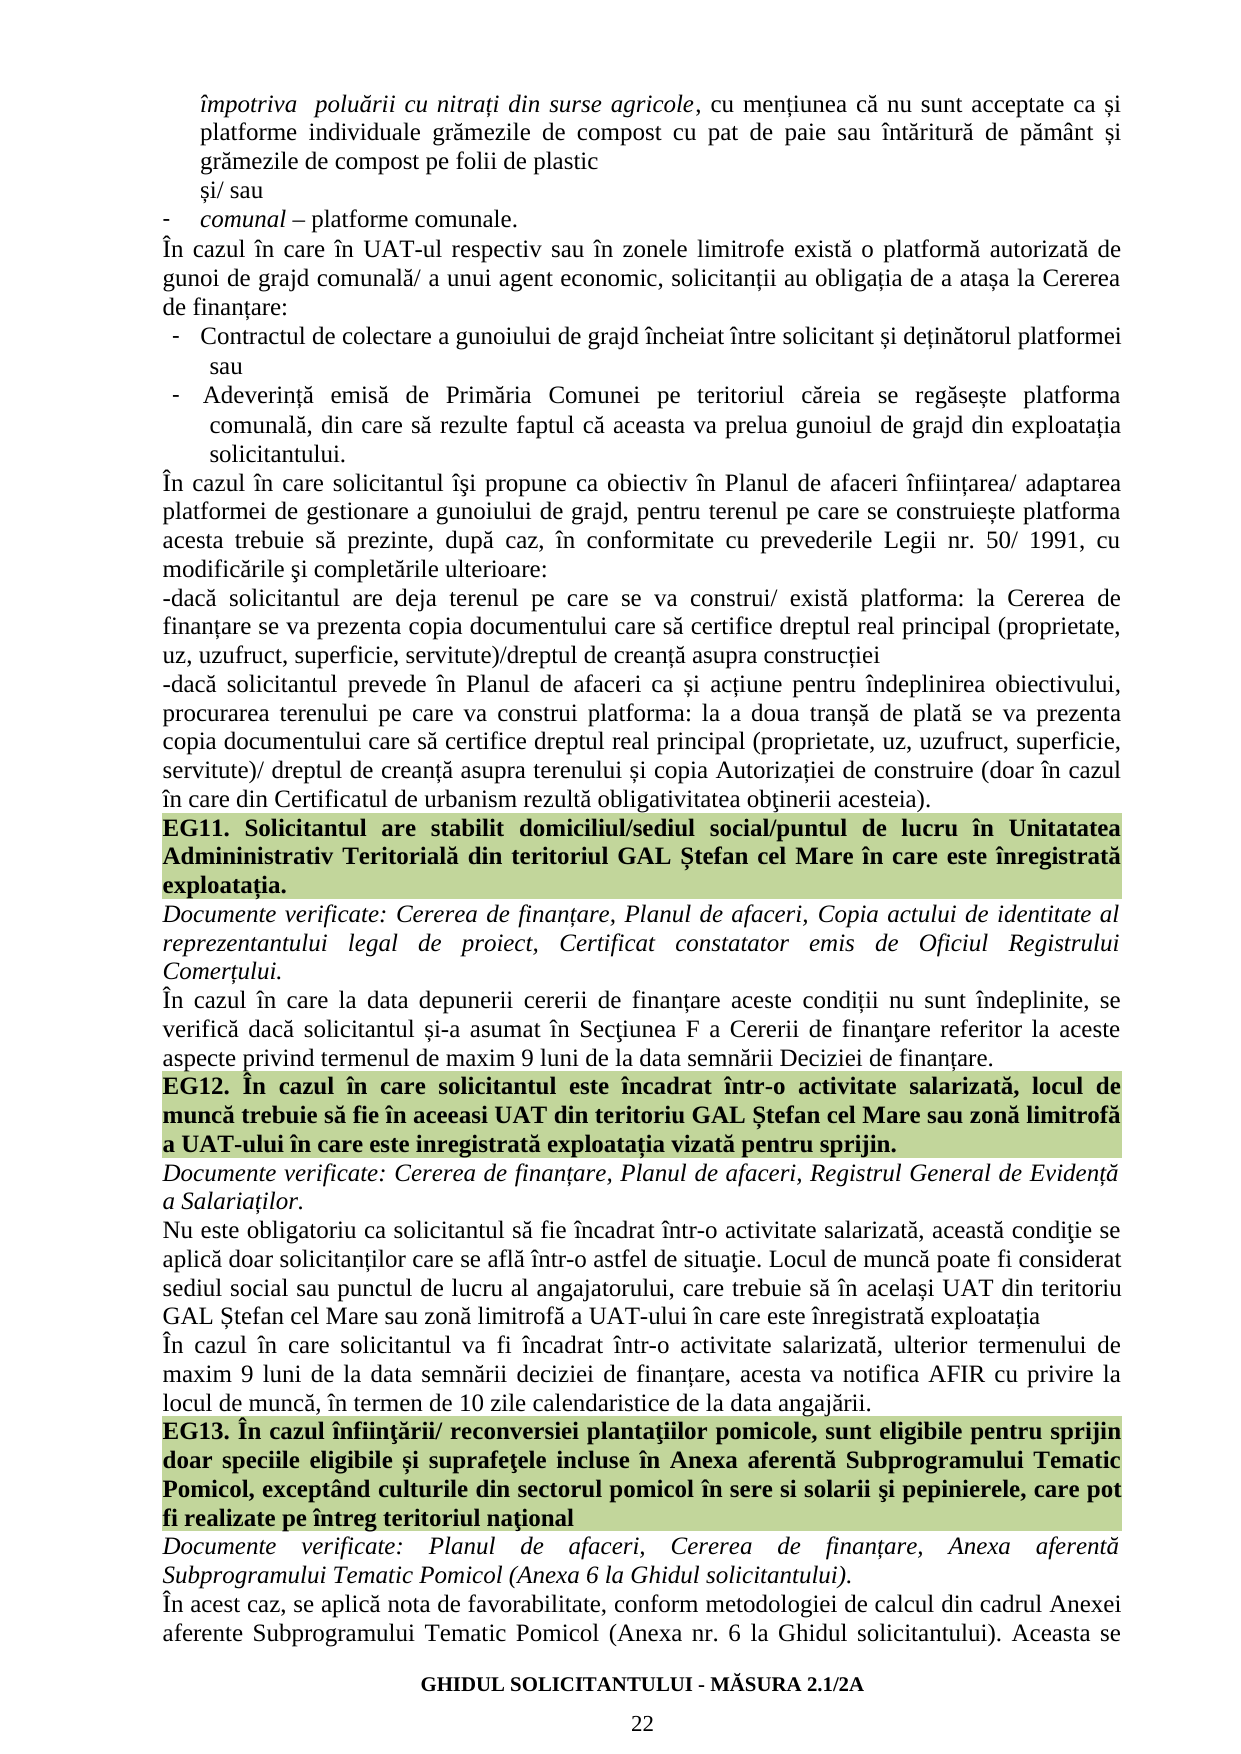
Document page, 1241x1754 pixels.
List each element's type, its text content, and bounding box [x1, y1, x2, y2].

text -dacă solicitantul are deja terenul pe care se va construi/ există platforma: la Cererea de finanțare se va prezenta copia documentului care să certifice dreptul real principal (proprietate, uz, uzufruct, superficie, servitute)/dreptul de creanță asupra construcției [162, 583, 1122, 669]
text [162, 1589, 1122, 1646]
list Adeverință emisă de Primăria Comunei pe teritoriul căreia se regăsește platforma comunală, din care să rezulte faptul că aceasta va prelua gunoiul de grajd din exploatația solicitantului. [172, 380, 1122, 468]
list comunal – platforme comunale. [162, 204, 1122, 234]
text EG13. În cazul înfiinţării/ reconversiei plantaţiilor pomicole, sunt eligibile pentru sprijin doar speciile eligibile și suprafeţele incluse în Anexa aferentă Subprogramului Tematic Pomicol, exceptând culturile din sectorul pomicol în sere si solarii şi pepinierele, care pot fi realizate pe întreg teritoriul naţional [162, 1416, 1122, 1531]
text Documente verificate: Cererea de finanțare, Planul de afaceri, Registrul General de Evidență a Salariaților. [162, 1158, 1122, 1215]
list Contractul de colectare a gunoiului de grajd încheiat între solicitant și deținătorul platformei sau [172, 320, 1122, 380]
text Nu este obligatoriu ca solicitantul să fie încadrat într-o activitate salarizată, această condiţie se aplică doar solicitanților care se află într-o astfel de situaţie. Locul de muncă poate fi considerat sediul social sau punctul de lucru al angajatorului, care trebuie să în același UAT din teritoriu GAL Ștefan cel Mare sau zonă limitrofă a UAT-ului în care este înregistrată exploatația [162, 1215, 1122, 1330]
subtitle și/ sau [200, 175, 1122, 204]
text În cazul în care la data depunerii cererii de finanțare aceste condiții nu sunt îndeplinite, se verifică dacă solicitantul și-a asumat în Secţiunea F a Cererii de finanţare referitor la aceste aspecte privind termenul de maxim 9 luni de la data semnării Deciziei de finanțare. [162, 985, 1122, 1071]
text EG11. Solicitantul are stabilit domiciliul/sediul social/puntul de lucru în Unitatatea Admininistrativ Teritorială din teritoriul GAL Ștefan cel Mare în care este înregistrată exploatația. [162, 813, 1122, 899]
text -dacă solicitantul prevede în Planul de afaceri ca și acțiune pentru îndeplinirea obiectivului, procurarea terenului pe care va construi platforma: la a doua tranșă de plată se va prezenta copia documentului care să certifice dreptul real principal (proprietate, uz, uzufruct, superficie, servitute)/ dreptul de creanță asupra terenului și copia Autorizației de construire (doar în cazul în care din Certificatul de urbanism rezultă obligativitatea obţinerii acesteia). [162, 669, 1122, 813]
text Documente verificate: Planul de afaceri, Cererea de finanțare, Anexa aferentă Subprogramului Tematic Pomicol (Anexa 6 la Ghidul solicitantului). [162, 1531, 1122, 1589]
text În cazul în care solicitantul îşi propune ca obiectiv în Planul de afaceri înființarea/ adaptarea platformei de gestionare a gunoiului de grajd, pentru terenul pe care se construiește platforma acesta trebuie să prezinte, după caz, în conformitate cu prevederile Legii nr. 50/ 1991, cu modificările şi completările ulterioare: [162, 468, 1122, 583]
subtitle În cazul în care în UAT-ul respectiv sau în zonele limitrofe există o platformă autorizată de gunoi de grajd comunală/ a unui agent economic, solicitanții au obligația de a atașa la Cererea de finanțare: [162, 234, 1122, 320]
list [162, 89, 1122, 175]
text EG12. În cazul în care solicitantul este încadrat într-o activitate salarizată, locul de muncă trebuie să fie în aceeasi UAT din teritoriu GAL Ștefan cel Mare sau zonă limitrofă a UAT-ului în care este inregistrată exploatația vizată pentru sprijin. [162, 1071, 1122, 1158]
text În cazul în care solicitantul va fi încadrat într-o activitate salarizată, ulterior termenului de maxim 9 luni de la data semnării deciziei de finanțare, acesta va notifica AFIR cu privire la locul de muncă, în termen de 10 zile calendaristice de la data angajării. [162, 1330, 1122, 1416]
text Documente verificate: Cererea de finanțare, Planul de afaceri, Copia actului de identitate al reprezentantului legal de proiect, Certificat constatator emis de Oficiul Registrului Comerțului. [162, 899, 1122, 985]
